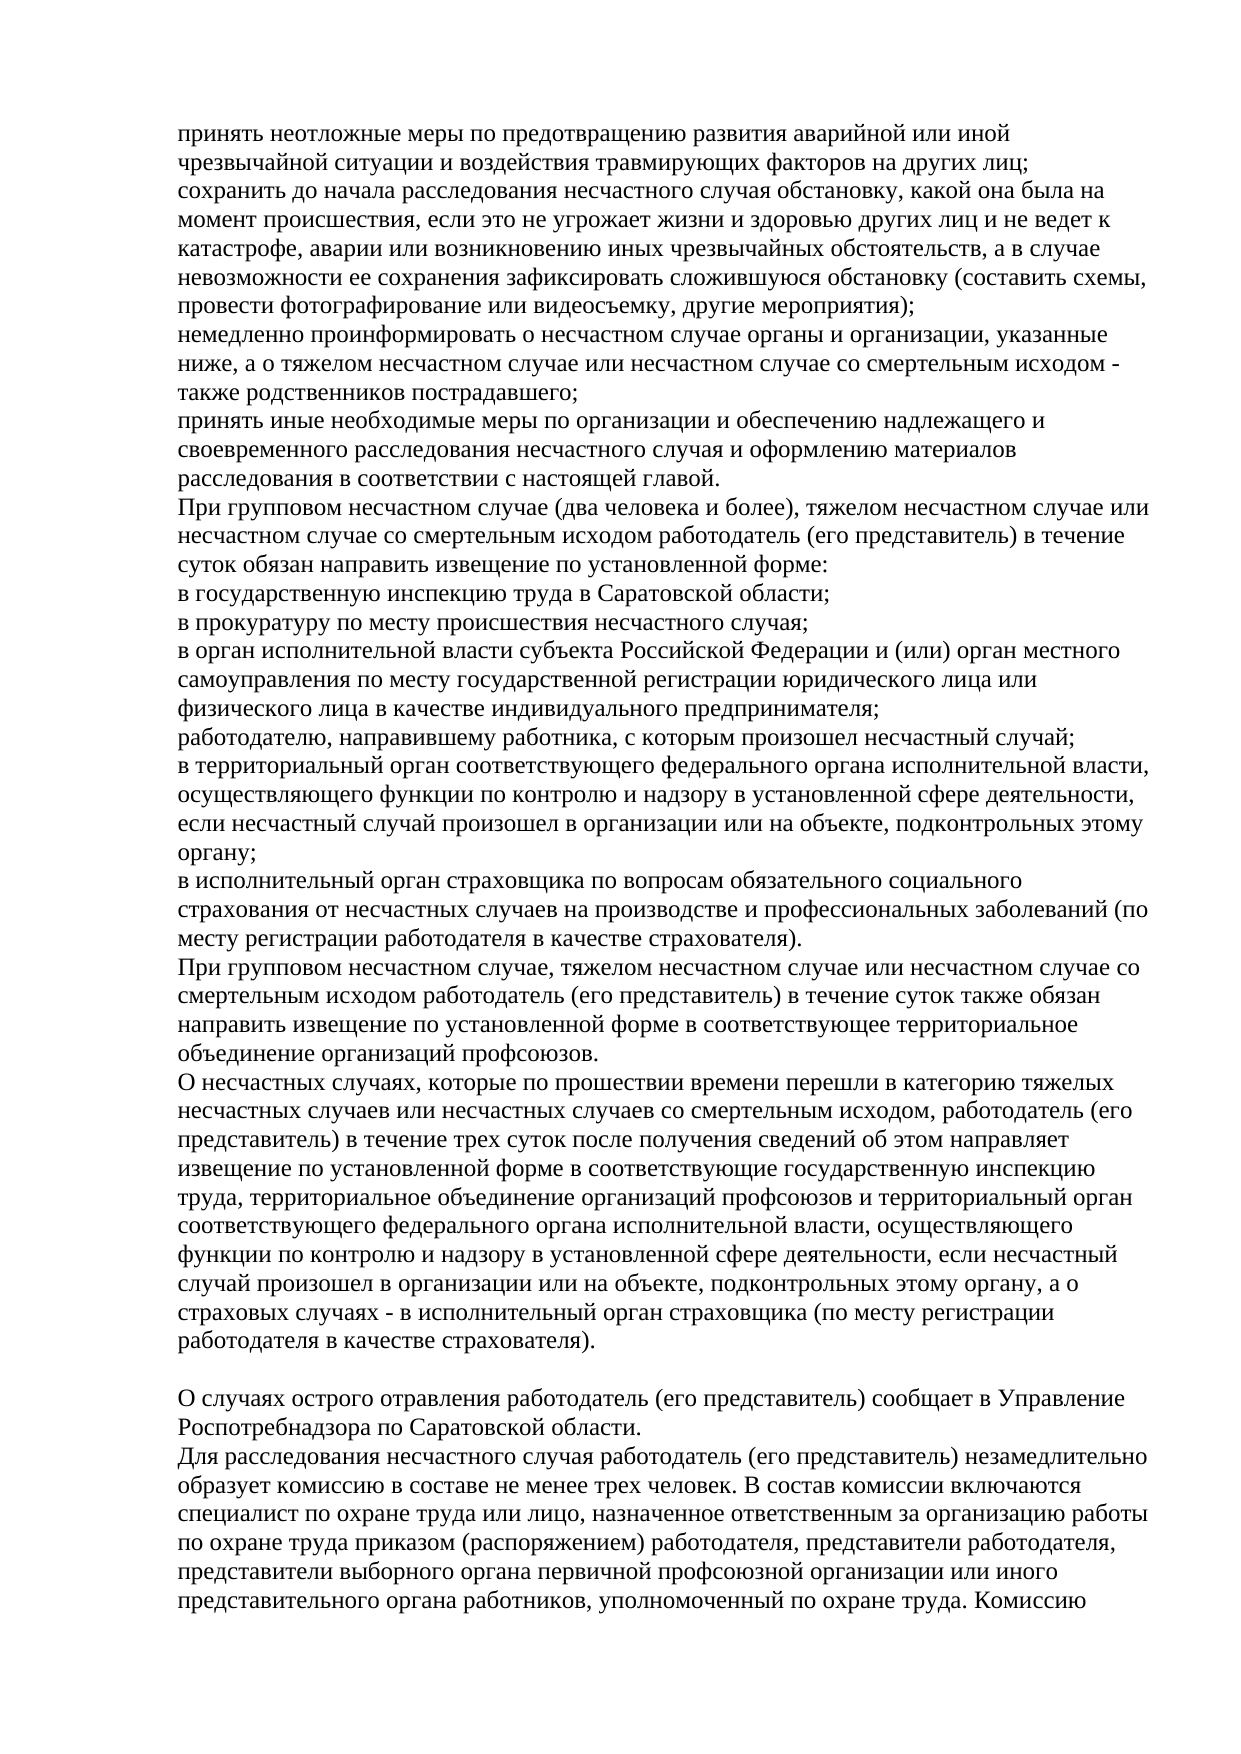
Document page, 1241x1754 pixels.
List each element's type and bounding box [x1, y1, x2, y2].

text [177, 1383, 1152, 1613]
text [177, 118, 1152, 1354]
